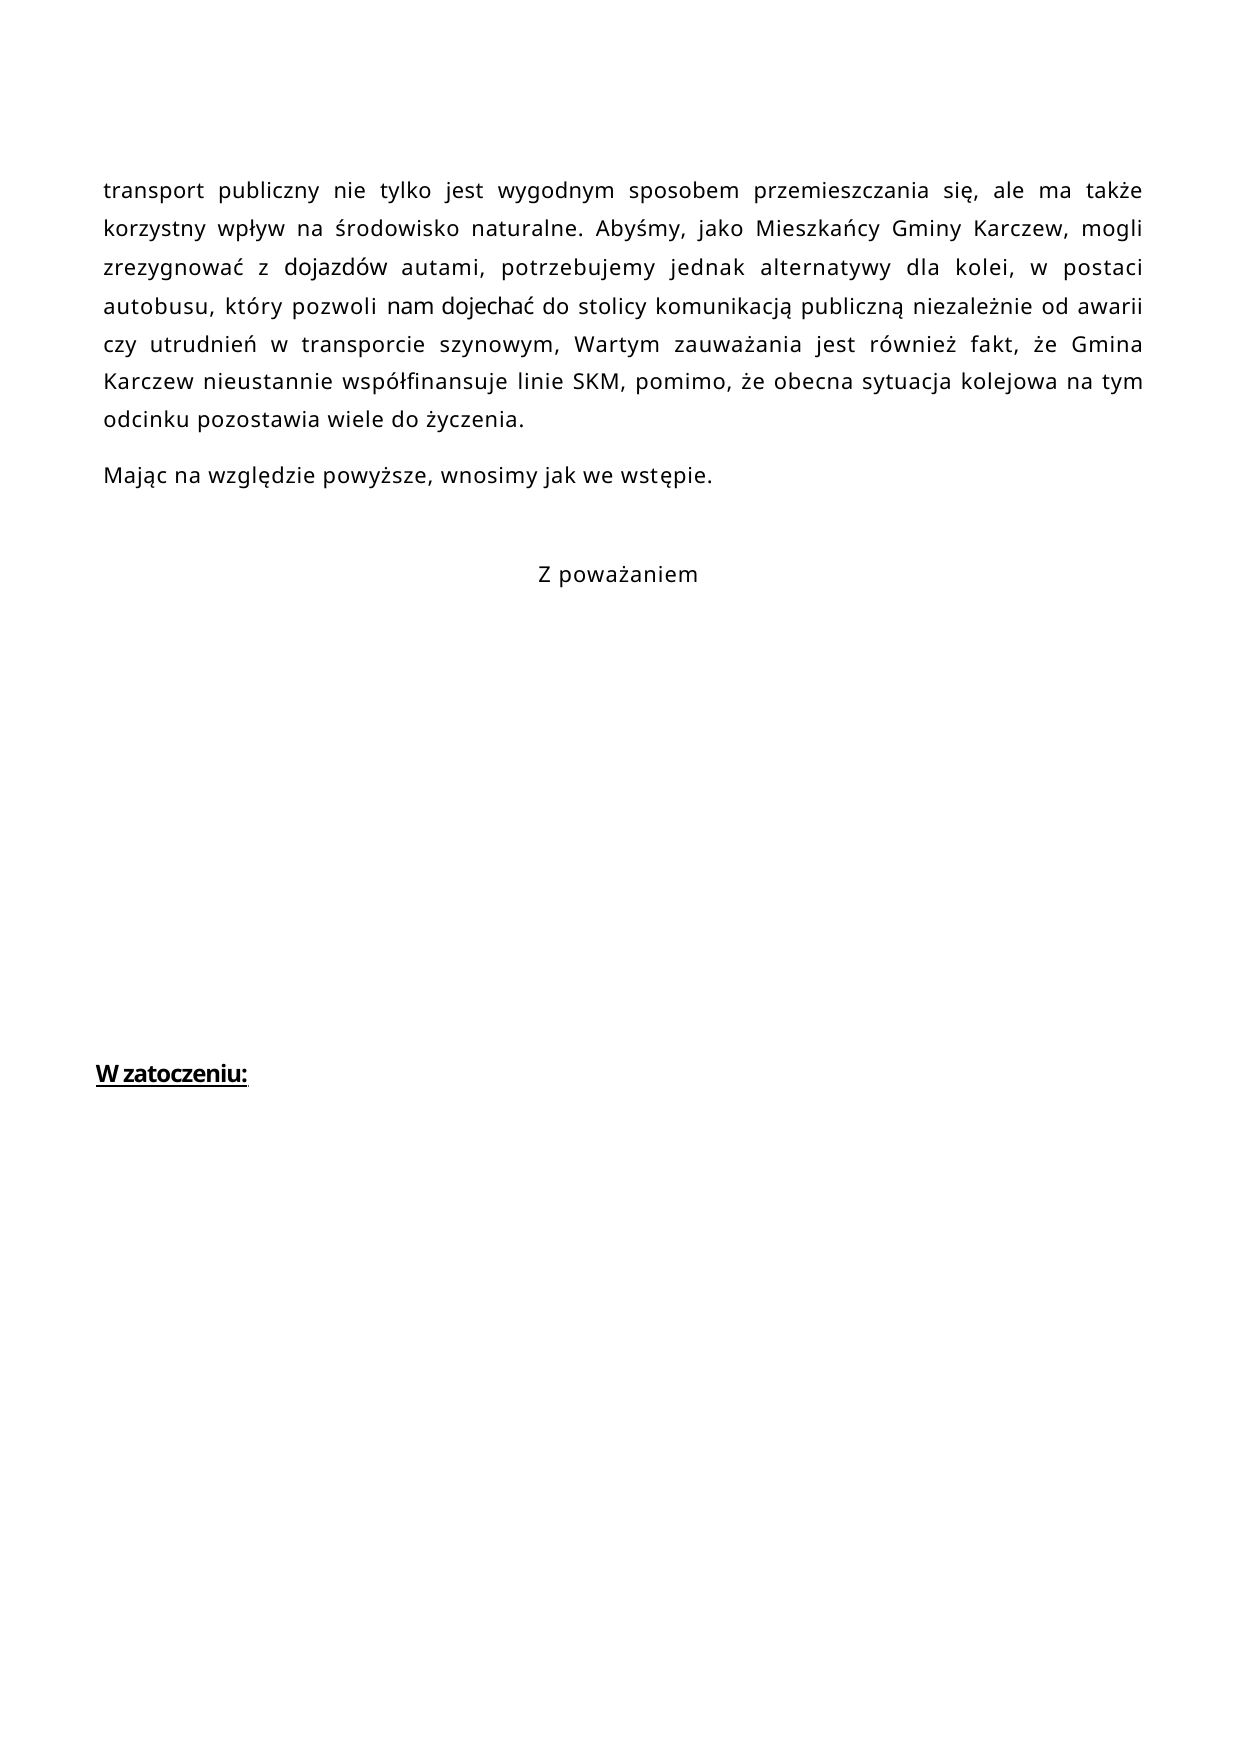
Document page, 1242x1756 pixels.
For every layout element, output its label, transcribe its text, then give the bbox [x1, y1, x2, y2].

text Z poważaniem [538, 558, 1152, 588]
text transport publiczny nie tylko jest wygodnym sposobem przemieszczania się, ale ma także korzystny wpływ na środowisko naturalne. Abyśmy, jako Mieszkańcy Gminy Karczew, mogli zrezygnować z dojazdów autami, potrzebujemy jednak alternatywy dla kolei, w postaci autobusu, który pozwoli nam dojechać do stolicy komunikacją publiczną niezależnie od awarii czy utrudnień w transporcie szynowym, Wartym zauważania jest również fakt, że Gmina Karczew nieustannie współfinansuje linie SKM, pomimo, że obecna sytuacja kolejowa na tym odcinku pozostawia wiele do życzenia. [103, 175, 1144, 433]
text Mając na względzie powyższe, wnosimy jak we wstępie. [103, 460, 1152, 490]
text W zatoczeniu: [96, 1057, 1152, 1090]
